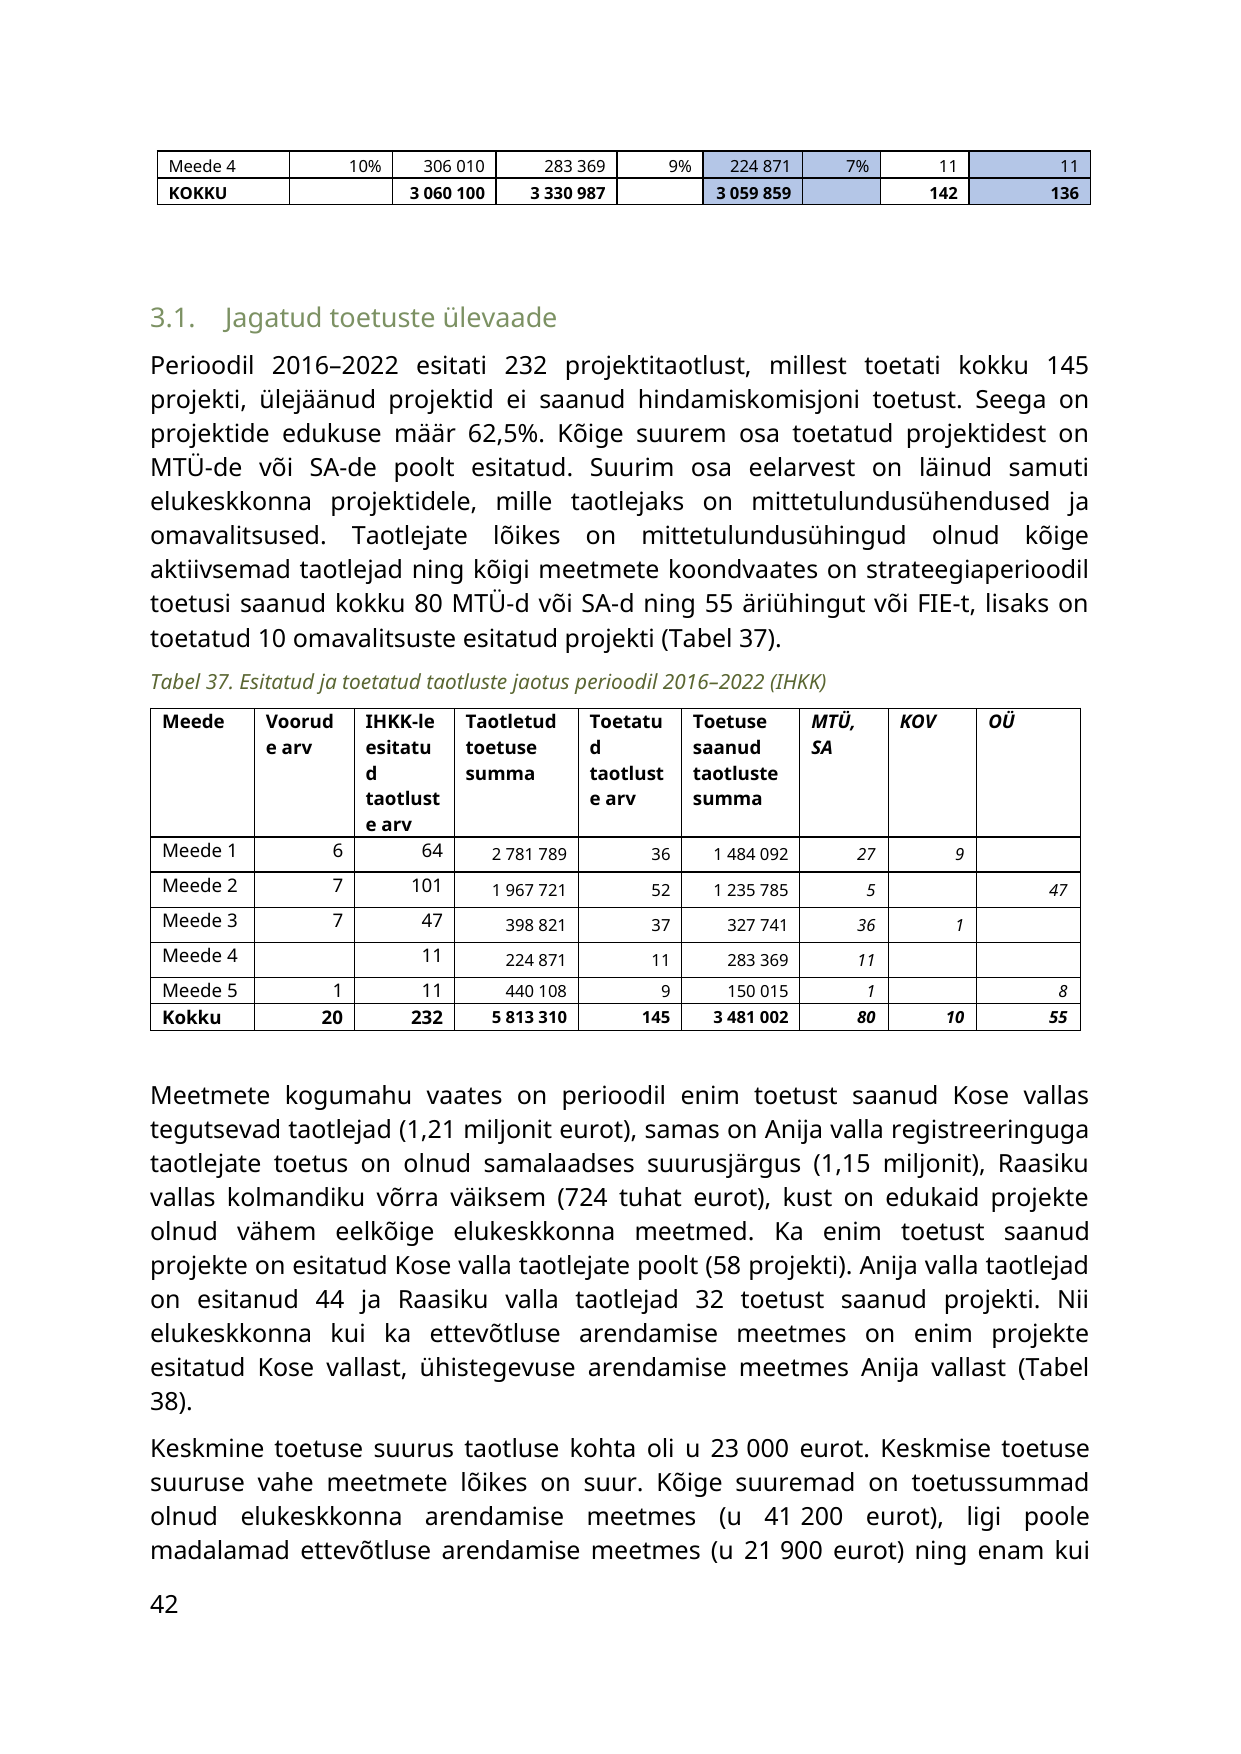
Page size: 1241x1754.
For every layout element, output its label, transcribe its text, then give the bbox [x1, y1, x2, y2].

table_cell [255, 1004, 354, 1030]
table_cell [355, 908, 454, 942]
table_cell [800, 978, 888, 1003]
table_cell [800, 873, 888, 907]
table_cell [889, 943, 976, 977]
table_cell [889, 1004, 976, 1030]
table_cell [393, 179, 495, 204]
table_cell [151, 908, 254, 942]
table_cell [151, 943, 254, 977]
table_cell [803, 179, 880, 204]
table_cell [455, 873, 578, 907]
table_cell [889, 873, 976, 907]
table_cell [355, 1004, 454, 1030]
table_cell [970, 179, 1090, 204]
text Perioodil 2016–2022 esitati 232 projektitaotlust, millest toetati kokku 145 projekti, ülejäänud projektid ei saanud hindamiskomisjoni toetust. Seega on projektide edukuse määr 62,5%. Kõige suurem osa toetatud projektidest on MTÜ-de või SA-de poolt esitatud. Suurim osa eelarvest on läinud samuti elukeskkonna projektidele, mille taotlejaks on mittetulundusühendused ja omavalitsused. Taotlejate lõikes on mittetulundusühingud olnud kõige aktiivsemad taotlejad ning kõigi meetmete koondvaates on strateegiaperioodil toetusi saanud kokku 80 MTÜ-d või SA-d ning 55 äriühingut või FIE-t, lisaks on toetatud 10 omavalitsuste esitatud projekti (Tabel 37). [150, 348, 1090, 654]
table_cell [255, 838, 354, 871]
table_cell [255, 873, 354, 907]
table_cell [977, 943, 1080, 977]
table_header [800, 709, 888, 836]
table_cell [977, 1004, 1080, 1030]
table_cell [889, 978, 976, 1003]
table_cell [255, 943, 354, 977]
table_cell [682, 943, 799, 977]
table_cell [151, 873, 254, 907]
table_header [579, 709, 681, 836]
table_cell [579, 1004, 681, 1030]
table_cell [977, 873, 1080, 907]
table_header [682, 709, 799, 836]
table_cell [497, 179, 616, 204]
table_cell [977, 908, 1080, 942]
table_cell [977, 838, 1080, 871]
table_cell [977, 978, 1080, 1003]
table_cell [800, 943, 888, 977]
subtitle Jagatud toetuste ülevaade [150, 298, 1090, 335]
text Meetmete kogumahu vaates on perioodil enim toetust saanud Kose vallas tegutsevad taotlejad (1,21 miljonit eurot), samas on Anija valla registreeringuga taotlejate toetus on olnud samalaadses suurusjärgus (1,15 miljonit), Raasiku vallas kolmandiku võrra väiksem (724 tuhat eurot), kust on edukaid projekte olnud vähem eelkõige elukeskkonna meetmed. Ka enim toetust saanud projekte on esitatud Kose valla taotlejate poolt (58 projekti). Anija valla taotlejad on esitanud 44 ja Raasiku valla taotlejad 32 toetust saanud projekti. Nii elukeskkonna kui ka ettevõtluse arendamise meetmes on enim projekte esitatud Kose vallast, ühistegevuse arendamise meetmes Anija vallast (Tabel 38). [150, 1077, 1090, 1418]
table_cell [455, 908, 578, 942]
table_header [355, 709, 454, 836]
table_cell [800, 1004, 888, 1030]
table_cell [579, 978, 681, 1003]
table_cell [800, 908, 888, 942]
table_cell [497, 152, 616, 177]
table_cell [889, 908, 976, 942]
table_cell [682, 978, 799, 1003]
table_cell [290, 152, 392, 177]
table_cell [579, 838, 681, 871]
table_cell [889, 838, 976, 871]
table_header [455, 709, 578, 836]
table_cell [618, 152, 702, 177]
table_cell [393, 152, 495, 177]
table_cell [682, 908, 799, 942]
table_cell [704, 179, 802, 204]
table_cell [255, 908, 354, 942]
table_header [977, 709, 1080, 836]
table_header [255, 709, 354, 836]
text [150, 1431, 1090, 1567]
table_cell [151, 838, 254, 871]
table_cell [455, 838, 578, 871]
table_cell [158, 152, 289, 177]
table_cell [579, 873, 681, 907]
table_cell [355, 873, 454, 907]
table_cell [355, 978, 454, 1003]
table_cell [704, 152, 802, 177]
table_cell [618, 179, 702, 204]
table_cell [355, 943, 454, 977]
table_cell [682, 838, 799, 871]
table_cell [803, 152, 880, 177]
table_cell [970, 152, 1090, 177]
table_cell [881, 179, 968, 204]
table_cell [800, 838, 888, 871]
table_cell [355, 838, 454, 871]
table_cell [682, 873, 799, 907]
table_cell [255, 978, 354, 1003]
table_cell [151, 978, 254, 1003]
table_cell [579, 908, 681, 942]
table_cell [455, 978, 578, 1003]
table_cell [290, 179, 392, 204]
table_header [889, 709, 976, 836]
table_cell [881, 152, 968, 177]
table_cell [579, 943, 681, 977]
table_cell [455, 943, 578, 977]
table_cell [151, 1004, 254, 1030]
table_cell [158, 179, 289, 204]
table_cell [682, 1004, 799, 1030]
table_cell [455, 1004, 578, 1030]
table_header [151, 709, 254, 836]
